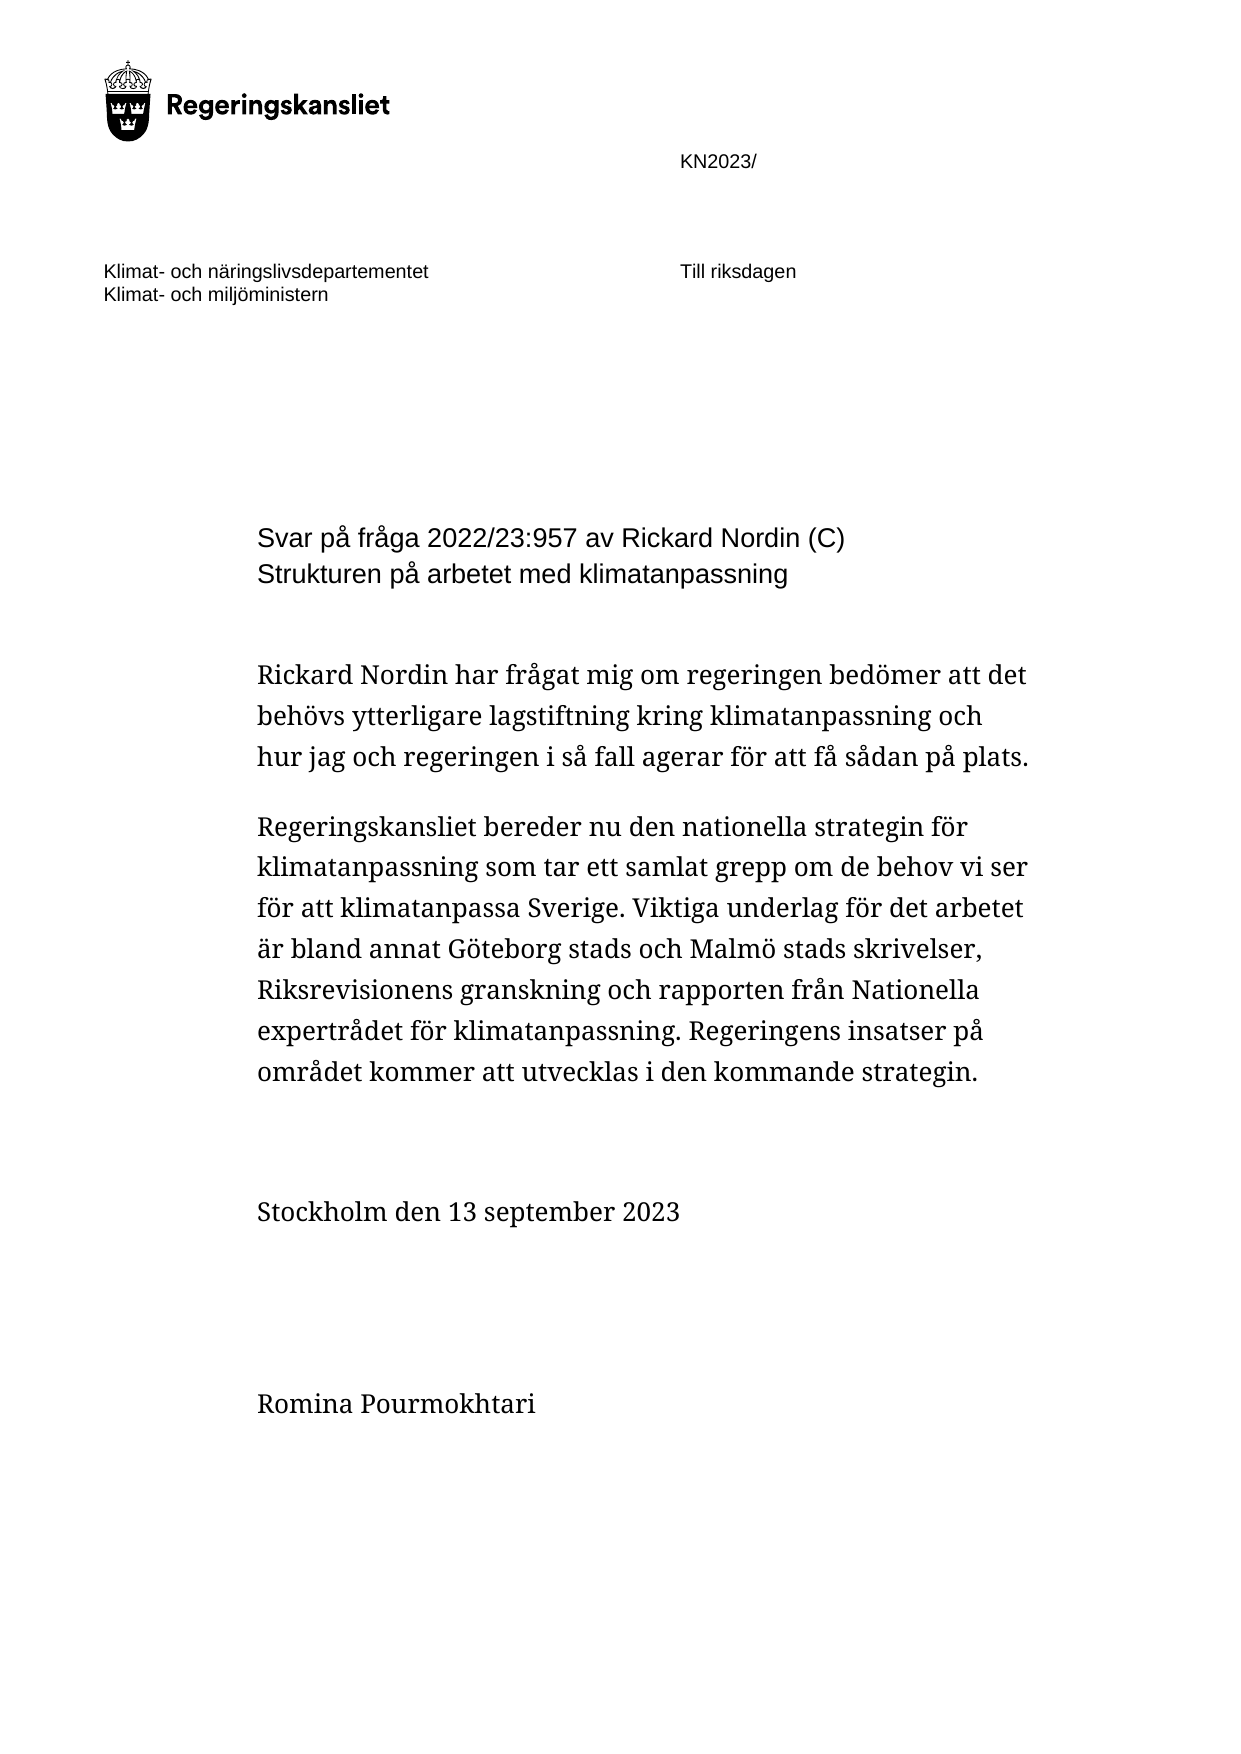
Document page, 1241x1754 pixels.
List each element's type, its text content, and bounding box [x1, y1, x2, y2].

title Svar på fråga 2022/23:957 av Rickard Nordin (C) [257, 522, 1033, 553]
text Rickard Nordin har frågat mig om regeringen bedömer att det behövs ytterligare lagstiftning kring klimatanpassning och hur jag och regeringen i så fall agerar för att få sådan på plats. [257, 657, 1033, 774]
text Romina Pourmokhtari [257, 1386, 1033, 1421]
text Stockholm den [257, 1193, 1033, 1229]
text Regeringskansliet bereder nu den nationella strategin för klimatanpassning som tar ett samlat grepp om de behov vi ser för att klimatanpassa Sverige. Viktiga underlag för det arbetet är bland annat Göteborg stads och Malmö stads skrivelser, Riksrevisionens granskning och rapporten från Nationella expertrådet för klimatanpassning. Regeringens insatser på området kommer att utvecklas i den kommande strategin. [257, 808, 1033, 1089]
title Strukturen på arbetet med klimatanpassning [257, 558, 1033, 589]
